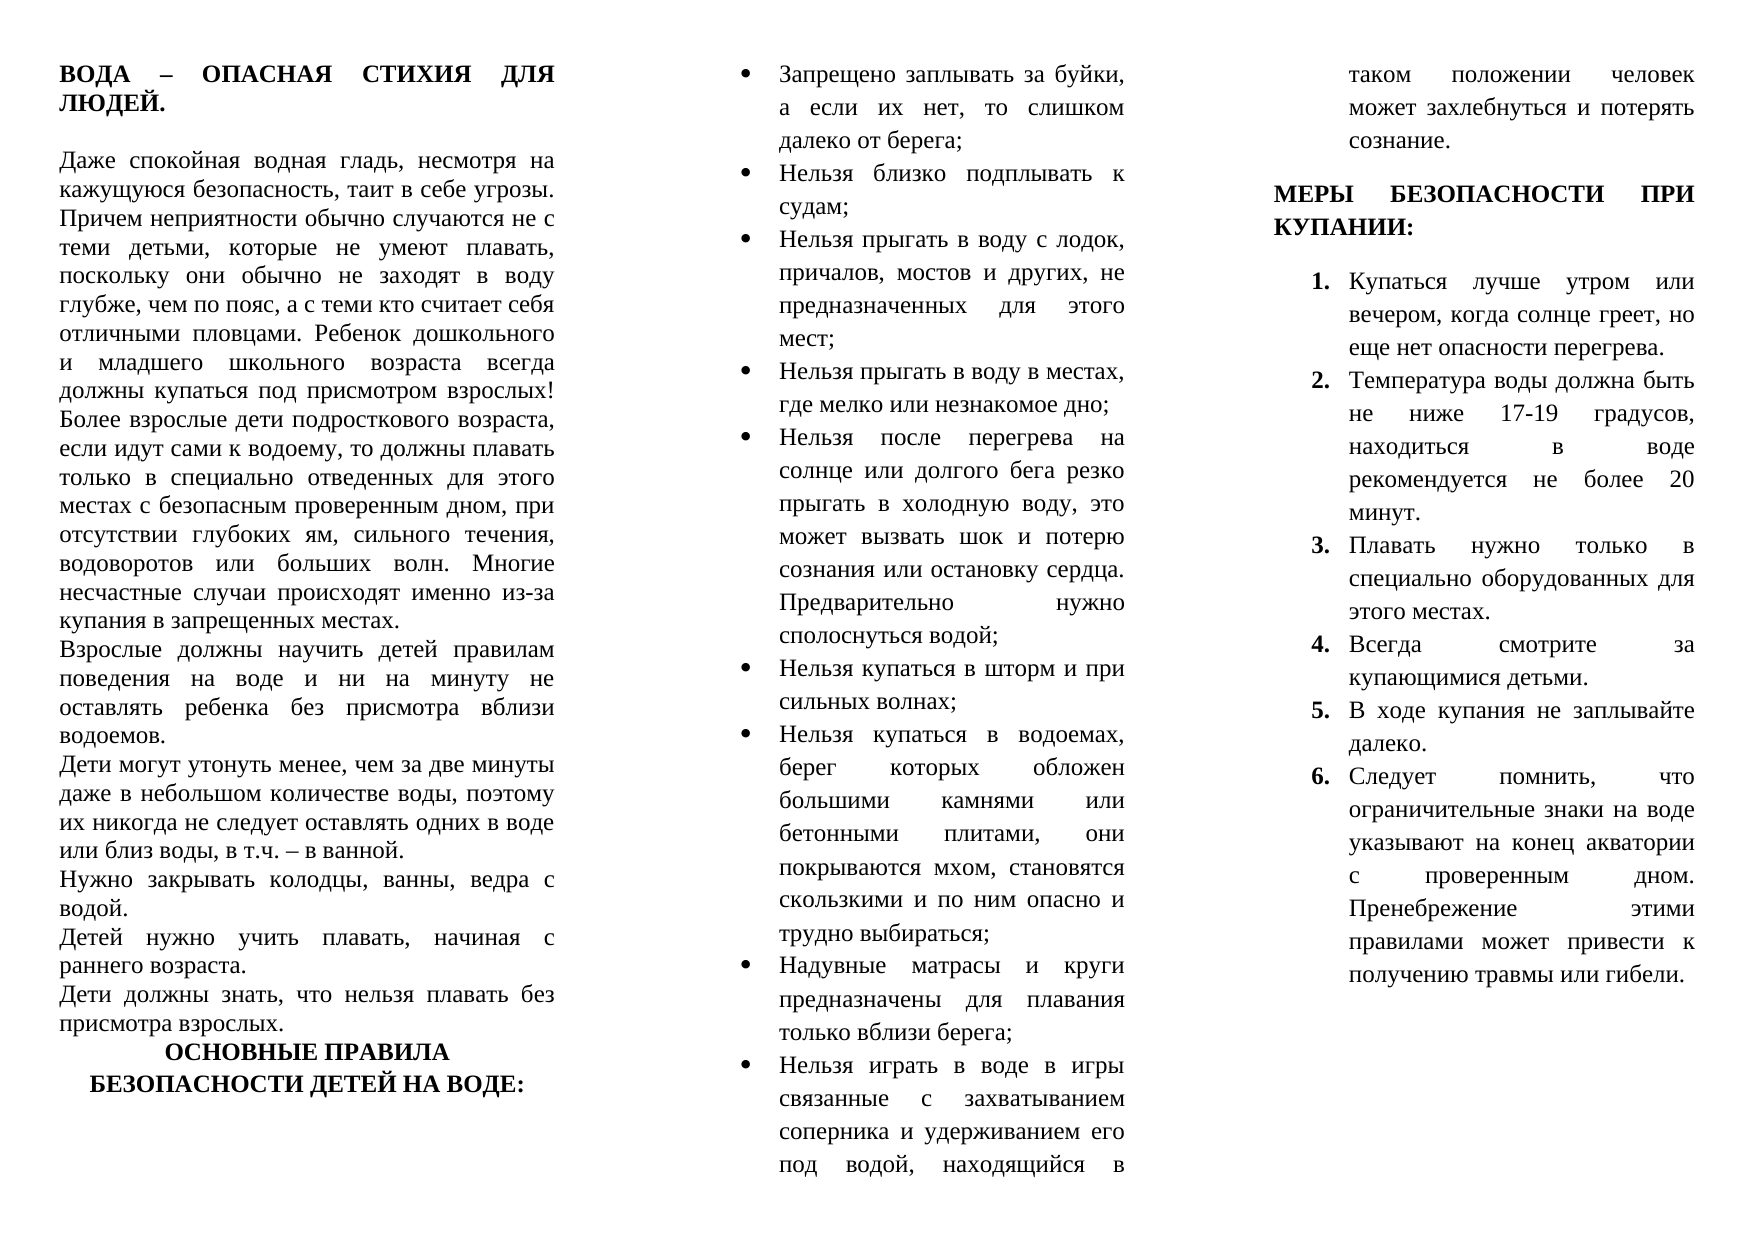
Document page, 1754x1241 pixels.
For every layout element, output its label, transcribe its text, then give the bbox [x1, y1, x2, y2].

list Температура воды должна быть не ниже 17-19 градусов, находиться в воде рекомендуется не более 20 минут. [1311, 365, 1695, 526]
list Нельзя купаться в шторм и при сильных волнах; [741, 653, 1125, 715]
list Нельзя после перегрева на солнце или долгого бега резко прыгать в холодную воду, это может вызвать шок и потерю сознания или остановку сердца. Предварительно нужно сполоснуться водой; [741, 422, 1125, 649]
text Взрослые должны научить детей правилам поведения на воде и ни на минуту не оставлять ребенка без присмотра вблизи водоемов. [59, 634, 555, 749]
text ВОДА – ОПАСНАЯ СТИХИЯ ДЛЯ ЛЮДЕЙ. [59, 59, 555, 117]
list Нельзя играть в воде в игры связанные с захватыванием соперника и удерживанием его под водой, находящийся в таком положении человек может захлебнуться и потерять сознание. [1311, 59, 1695, 154]
text Дети должны знать, что нельзя плавать без присмотра взрослых. [59, 979, 555, 1037]
text Детей нужно учить плавать, начиная с раннего возраста. [59, 922, 555, 979]
text Даже спокойная водная гладь, несмотря на кажущуюся безопасность, таит в себе угрозы. Причем неприятности обычно случаются не с теми детьми, которые не умеют плавать, поскольку они обычно не заходят в воду глубже, чем по пояс, а с теми кто считает себя отличными пловцами. Ребенок дошкольного и младшего школьного возраста всегда должны купаться под присмотром взрослых! Более взрослые дети подросткового возраста, если идут сами к водоему, то должны плавать только в специально отведенных для этого местах с безопасным проверенным дном, при отсутствии глубоких ям, сильного течения, водоворотов или больших волн. Многие несчастные случаи происходят именно из-за купания в запрещенных местах. [59, 145, 555, 634]
list Нельзя купаться в водоемах, берег которых обложен большими камнями или бетонными плитами, они покрываются мхом, становятся скользкими и по ним опасно и трудно выбираться; [741, 719, 1125, 946]
text Нужно закрывать колодцы, ванны, ведра с водой. [59, 864, 555, 922]
list Запрещено заплывать за буйки, а если их нет, то слишком далеко от берега; [741, 59, 1125, 154]
list Нельзя прыгать в воду с лодок, причалов, мостов и других, не предназначенных для этого мест; [741, 224, 1125, 352]
list В ходе купания не заплывайте далеко. [1311, 695, 1695, 757]
list Нельзя играть в воде в игры связанные с захватыванием соперника и удерживанием его под водой, находящийся в таком положении человек может захлебнуться и потерять сознание. [741, 1050, 1125, 1177]
list Плавать нужно только в специально оборудованных для этого местах. [1311, 530, 1695, 625]
list Следует помнить, что ограничительные знаки на воде указывают на конец акватории с проверенным дном. Пренебрежение этими правилами может привести к получению травмы или гибели. [1311, 761, 1695, 988]
list Всегда смотрите за купающимися детьми. [1311, 629, 1695, 691]
text ОСНОВНЫЕ ПРАВИЛА БЕЗОПАСНОСТИ ДЕТЕЙ НА ВОДЕ: [59, 1037, 555, 1098]
text Дети могут утонуть менее, чем за две минуты даже в небольшом количестве воды, поэтому их никогда не следует оставлять одних в воде или близ воды, в т.ч. – в ванной. [59, 749, 555, 864]
list Купаться лучше утром или вечером, когда солнце греет, но еще нет опасности перегрева. [1311, 266, 1695, 361]
list Нельзя прыгать в воду в местах, где мелко или незнакомое дно; [741, 356, 1125, 418]
list Надувные матрасы и круги предназначены для плавания только вблизи берега; [741, 951, 1125, 1045]
text МЕРЫ БЕЗОПАСНОСТИ ПРИ КУПАНИИ: [1274, 179, 1695, 241]
list Нельзя близко подплывать к судам; [741, 158, 1125, 220]
